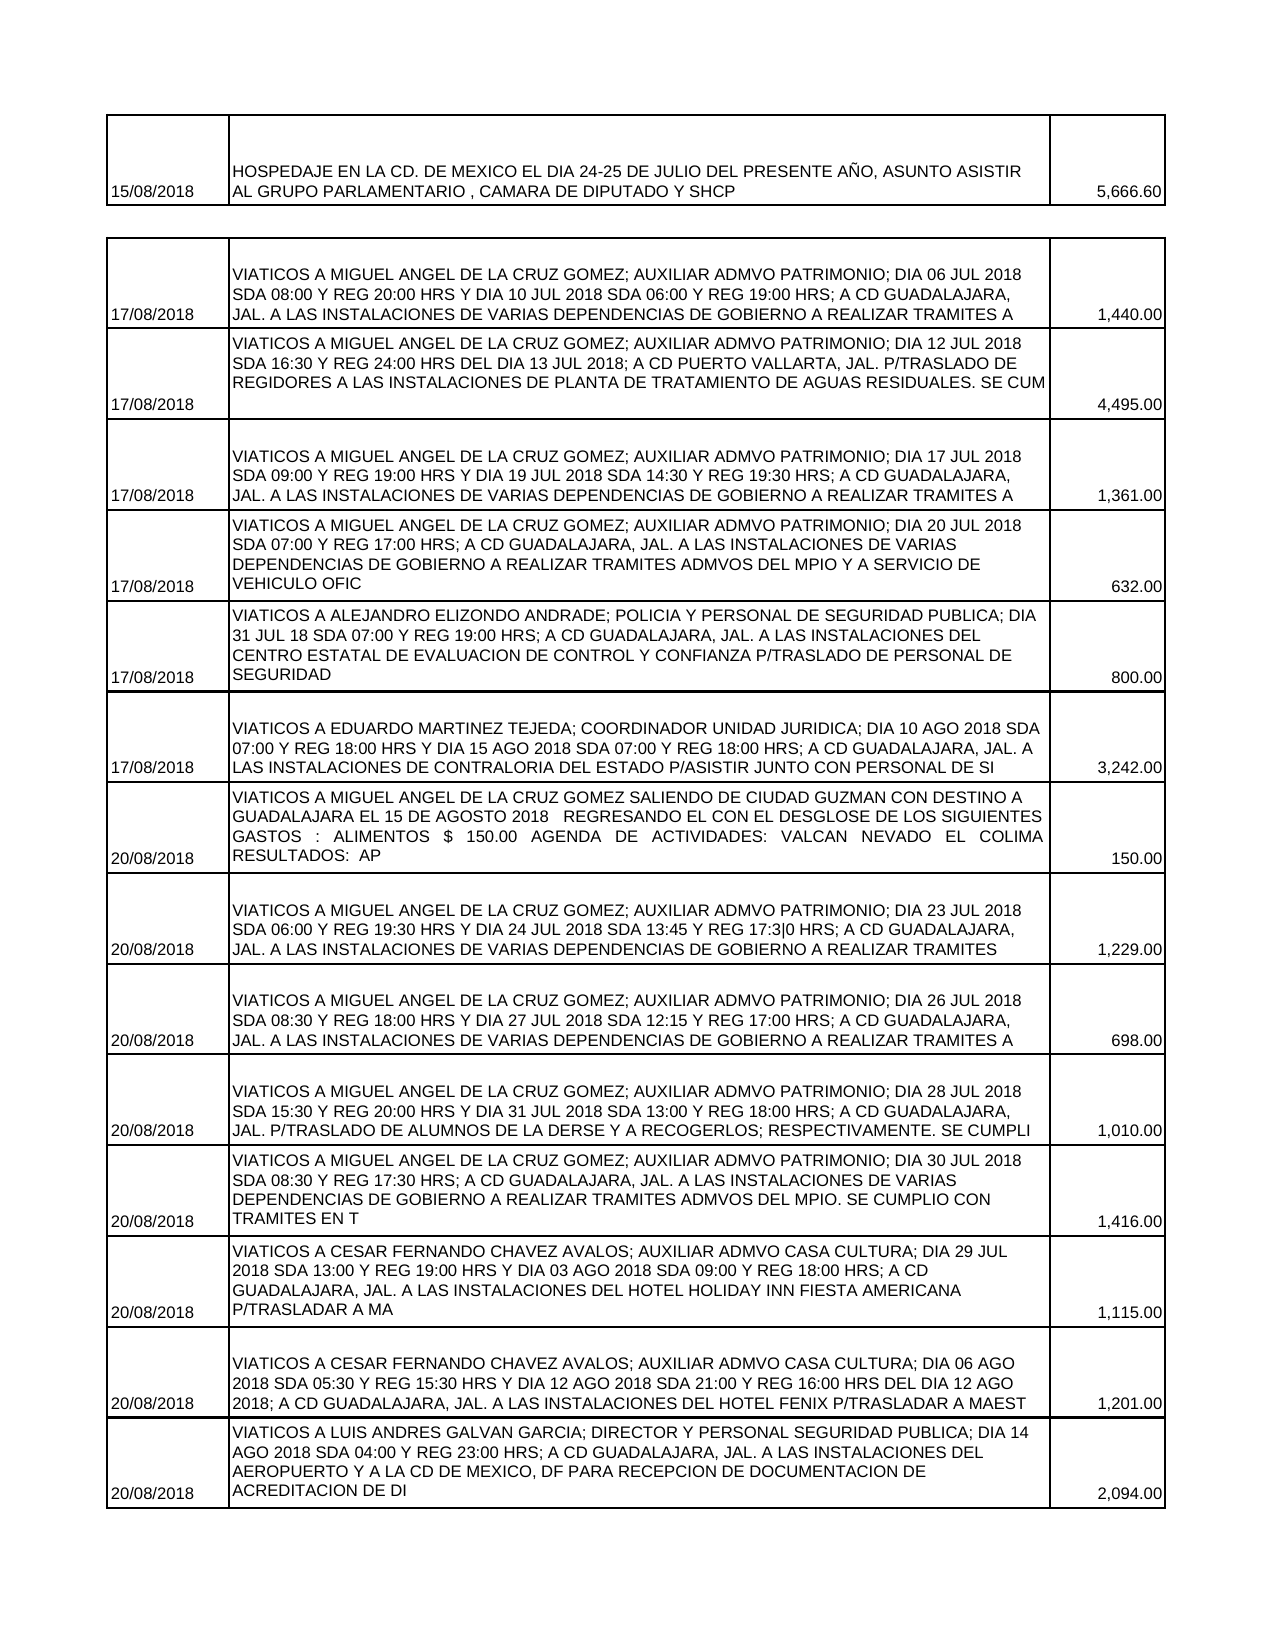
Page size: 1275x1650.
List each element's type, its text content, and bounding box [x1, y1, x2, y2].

table_cell 1,201.00 [1051, 1328, 1164, 1416]
table_header 17/08/2018 [108, 239, 228, 327]
table_cell 20/08/2018 [108, 1328, 228, 1416]
table_cell VIATICOS A MIGUEL ANGEL DE LA CRUZ GOMEZ; AUXILIAR ADMVO PATRIMONIO; DIA 28 JUL 2018 SDA 15:30 Y REG 20:00 HRS Y DIA 31 JUL 2018 SDA 13:00 Y REG 18:00 HRS; A CD GUADALAJARA, JAL. P/TRASLADO DE ALUMNOS DE LA DERSE Y A RECOGERLOS; RESPECTIVAMENTE. SE CUMPLI [230, 1055, 1049, 1144]
table_cell VIATICOS A MIGUEL ANGEL DE LA CRUZ GOMEZ SALIENDO DE CIUDAD GUZMAN CON DESTINO A GUADALAJARA EL 15 DE AGOSTO 2018 REGRESANDO EL CON EL DESGLOSE DE LOS SIGUIENTES GASTOS : ALIMENTOS $ 150.00 AGENDA DE ACTIVIDADES: VALCAN NEVADO EL COLIMA RESULTADOS: AP [230, 783, 1049, 872]
table_cell 20/08/2018 [108, 1237, 228, 1326]
table_cell VIATICOS A MIGUEL ANGEL DE LA CRUZ GOMEZ; AUXILIAR ADMVO PATRIMONIO; DIA 26 JUL 2018 SDA 08:30 Y REG 18:00 HRS Y DIA 27 JUL 2018 SDA 12:15 Y REG 17:00 HRS; A CD GUADALAJARA, JAL. A LAS INSTALACIONES DE VARIAS DEPENDENCIAS DE GOBIERNO A REALIZAR TRAMITES A [230, 965, 1049, 1053]
table_cell 17/08/2018 [108, 329, 228, 418]
table_cell 5,666.60 [1051, 116, 1164, 204]
table_cell 800.00 [1051, 602, 1164, 690]
table_cell VIATICOS A CESAR FERNANDO CHAVEZ AVALOS; AUXILIAR ADMVO CASA CULTURA; DIA 29 JUL 2018 SDA 13:00 Y REG 19:00 HRS Y DIA 03 AGO 2018 SDA 09:00 Y REG 18:00 HRS; A CD GUADALAJARA, JAL. A LAS INSTALACIONES DEL HOTEL HOLIDAY INN FIESTA AMERICANA P/TRASLADAR A MA [230, 1237, 1049, 1326]
table_cell 1,416.00 [1051, 1146, 1164, 1235]
table_cell HOSPEDAJE EN LA CD. DE MEXICO EL DIA 24-25 DE JULIO DEL PRESENTE AÑO, ASUNTO ASISTIR AL GRUPO PARLAMENTARIO , CAMARA DE DIPUTADO Y SHCP [230, 116, 1049, 204]
table_header 1,440.00 [1051, 239, 1164, 327]
table_cell VIATICOS A MIGUEL ANGEL DE LA CRUZ GOMEZ; AUXILIAR ADMVO PATRIMONIO; DIA 23 JUL 2018 SDA 06:00 Y REG 19:30 HRS Y DIA 24 JUL 2018 SDA 13:45 Y REG 17:3|0 HRS; A CD GUADALAJARA, JAL. A LAS INSTALACIONES DE VARIAS DEPENDENCIAS DE GOBIERNO A REALIZAR TRAMITES [230, 874, 1049, 962]
table_cell 20/08/2018 [108, 1055, 228, 1144]
table_cell 20/08/2018 [108, 965, 228, 1053]
table_cell 1,361.00 [1051, 420, 1164, 509]
table_cell VIATICOS A CESAR FERNANDO CHAVEZ AVALOS; AUXILIAR ADMVO CASA CULTURA; DIA 06 AGO 2018 SDA 05:30 Y REG 15:30 HRS Y DIA 12 AGO 2018 SDA 21:00 Y REG 16:00 HRS DEL DIA 12 AGO 2018; A CD GUADALAJARA, JAL. A LAS INSTALACIONES DEL HOTEL FENIX P/TRASLADAR A MAEST [230, 1328, 1049, 1416]
table_cell 20/08/2018 [108, 1146, 228, 1235]
table_cell 4,495.00 [1051, 329, 1164, 418]
table_cell VIATICOS A MIGUEL ANGEL DE LA CRUZ GOMEZ; AUXILIAR ADMVO PATRIMONIO; DIA 30 JUL 2018 SDA 08:30 Y REG 17:30 HRS; A CD GUADALAJARA, JAL. A LAS INSTALACIONES DE VARIAS DEPENDENCIAS DE GOBIERNO A REALIZAR TRAMITES ADMVOS DEL MPIO. SE CUMPLIO CON TRAMITES EN T [230, 1146, 1049, 1235]
table_cell 1,229.00 [1051, 874, 1164, 962]
table_cell 17/08/2018 [108, 511, 228, 599]
table_cell 1,010.00 [1051, 1055, 1164, 1144]
table_cell 698.00 [1051, 965, 1164, 1053]
table_cell 17/08/2018 [108, 602, 228, 690]
table_cell 150.00 [1051, 783, 1164, 872]
table_cell 17/08/2018 [108, 693, 228, 781]
table_cell 1,115.00 [1051, 1237, 1164, 1326]
table_cell VIATICOS A MIGUEL ANGEL DE LA CRUZ GOMEZ; AUXILIAR ADMVO PATRIMONIO; DIA 20 JUL 2018 SDA 07:00 Y REG 17:00 HRS; A CD GUADALAJARA, JAL. A LAS INSTALACIONES DE VARIAS DEPENDENCIAS DE GOBIERNO A REALIZAR TRAMITES ADMVOS DEL MPIO Y A SERVICIO DE VEHICULO OFIC [230, 511, 1049, 599]
table_cell 20/08/2018 [108, 1419, 228, 1507]
table_cell 20/08/2018 [108, 783, 228, 872]
table_header VIATICOS A MIGUEL ANGEL DE LA CRUZ GOMEZ; AUXILIAR ADMVO PATRIMONIO; DIA 06 JUL 2018 SDA 08:00 Y REG 20:00 HRS Y DIA 10 JUL 2018 SDA 06:00 Y REG 19:00 HRS; A CD GUADALAJARA, JAL. A LAS INSTALACIONES DE VARIAS DEPENDENCIAS DE GOBIERNO A REALIZAR TRAMITES A [230, 239, 1049, 327]
table_cell VIATICOS A EDUARDO MARTINEZ TEJEDA; COORDINADOR UNIDAD JURIDICA; DIA 10 AGO 2018 SDA 07:00 Y REG 18:00 HRS Y DIA 15 AGO 2018 SDA 07:00 Y REG 18:00 HRS; A CD GUADALAJARA, JAL. A LAS INSTALACIONES DE CONTRALORIA DEL ESTADO P/ASISTIR JUNTO CON PERSONAL DE SI [230, 693, 1049, 781]
table_cell 2,094.00 [1051, 1419, 1164, 1507]
table_cell 632.00 [1051, 511, 1164, 599]
table_cell VIATICOS A MIGUEL ANGEL DE LA CRUZ GOMEZ; AUXILIAR ADMVO PATRIMONIO; DIA 12 JUL 2018 SDA 16:30 Y REG 24:00 HRS DEL DIA 13 JUL 2018; A CD PUERTO VALLARTA, JAL. P/TRASLADO DE REGIDORES A LAS INSTALACIONES DE PLANTA DE TRATAMIENTO DE AGUAS RESIDUALES. SE CUM [230, 329, 1049, 418]
table_cell 3,242.00 [1051, 693, 1164, 781]
table_cell VIATICOS A LUIS ANDRES GALVAN GARCIA; DIRECTOR Y PERSONAL SEGURIDAD PUBLICA; DIA 14 AGO 2018 SDA 04:00 Y REG 23:00 HRS; A CD GUADALAJARA, JAL. A LAS INSTALACIONES DEL AEROPUERTO Y A LA CD DE MEXICO, DF PARA RECEPCION DE DOCUMENTACION DE ACREDITACION DE DI [230, 1419, 1049, 1507]
table_cell VIATICOS A MIGUEL ANGEL DE LA CRUZ GOMEZ; AUXILIAR ADMVO PATRIMONIO; DIA 17 JUL 2018 SDA 09:00 Y REG 19:00 HRS Y DIA 19 JUL 2018 SDA 14:30 Y REG 19:30 HRS; A CD GUADALAJARA, JAL. A LAS INSTALACIONES DE VARIAS DEPENDENCIAS DE GOBIERNO A REALIZAR TRAMITES A [230, 420, 1049, 509]
table_cell 17/08/2018 [108, 420, 228, 509]
table_cell 15/08/2018 [108, 116, 228, 204]
table_cell VIATICOS A ALEJANDRO ELIZONDO ANDRADE; POLICIA Y PERSONAL DE SEGURIDAD PUBLICA; DIA 31 JUL 18 SDA 07:00 Y REG 19:00 HRS; A CD GUADALAJARA, JAL. A LAS INSTALACIONES DEL CENTRO ESTATAL DE EVALUACION DE CONTROL Y CONFIANZA P/TRASLADO DE PERSONAL DE SEGURIDAD [230, 602, 1049, 690]
table_cell 20/08/2018 [108, 874, 228, 962]
